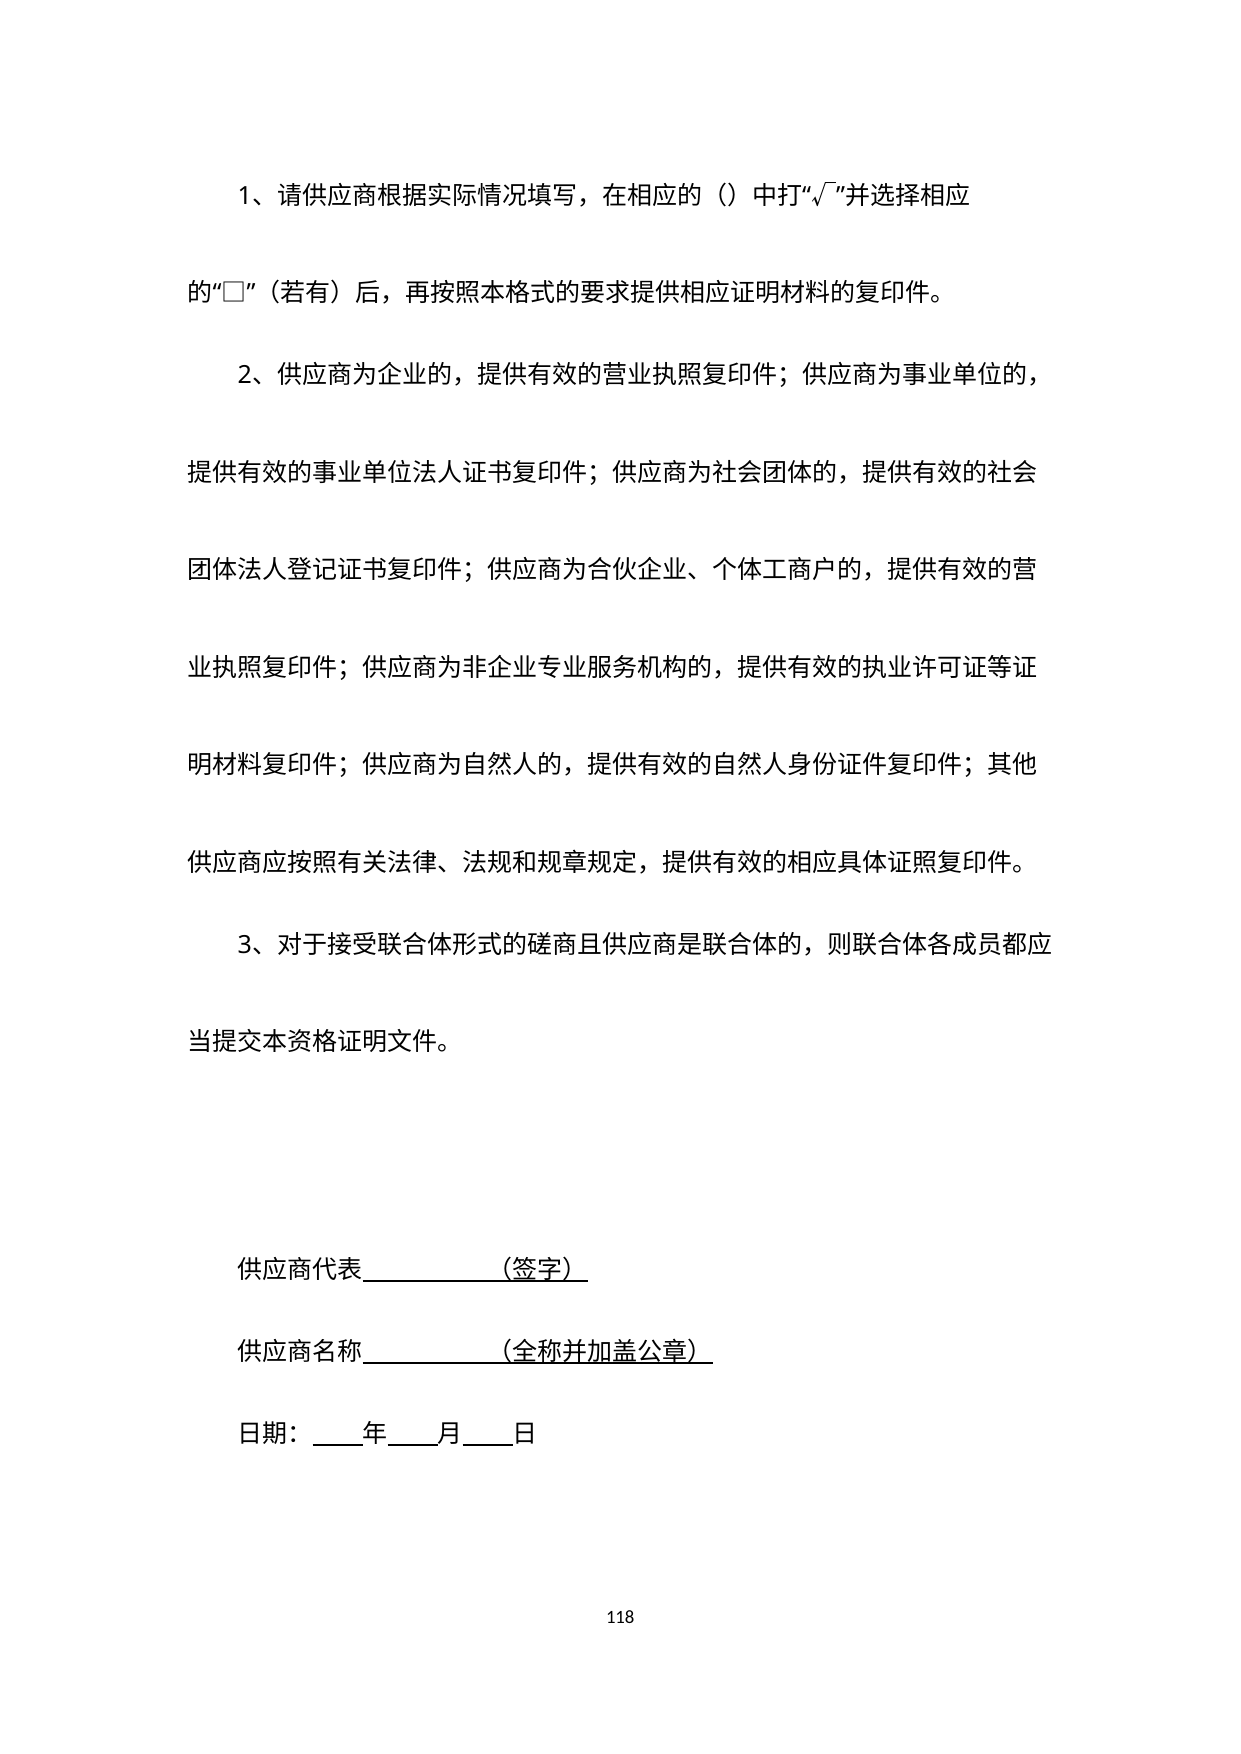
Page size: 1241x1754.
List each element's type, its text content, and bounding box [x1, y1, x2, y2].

text 供应商代表 （签字） [187, 1236, 1053, 1301]
text 2、供应商为企业的，提供有效的营业执照复印件；供应商为事业单位的，提供有效的事业单位法人证书复印件；供应商为社会团体的，提供有效的社会团体法人登记证书复印件；供应商为合伙企业、个体工商户的，提供有效的营业执照复印件；供应商为非企业专业服务机构的，提供有效的执业许可证等证明材料复印件；供应商为自然人的，提供有效的自然人身份证件复印件；其他供应商应按照有关法律、法规和规章规定，提供有效的相应具体证照复印件。 [187, 341, 1053, 894]
text 3、对于接受联合体形式的磋商且供应商是联合体的，则联合体各成员都应当提交本资格证明文件。 [187, 911, 1053, 1220]
text 供应商名称 （全称并加盖公章） [187, 1318, 1053, 1383]
text 日期： 年 月 日 [187, 1400, 1053, 1465]
text 1、请供应商根据实际情况填写，在相应的（）中打“√”并选择相应的“□”（若有）后，再按照本格式的要求提供相应证明材料的复印件。 [187, 162, 1053, 324]
